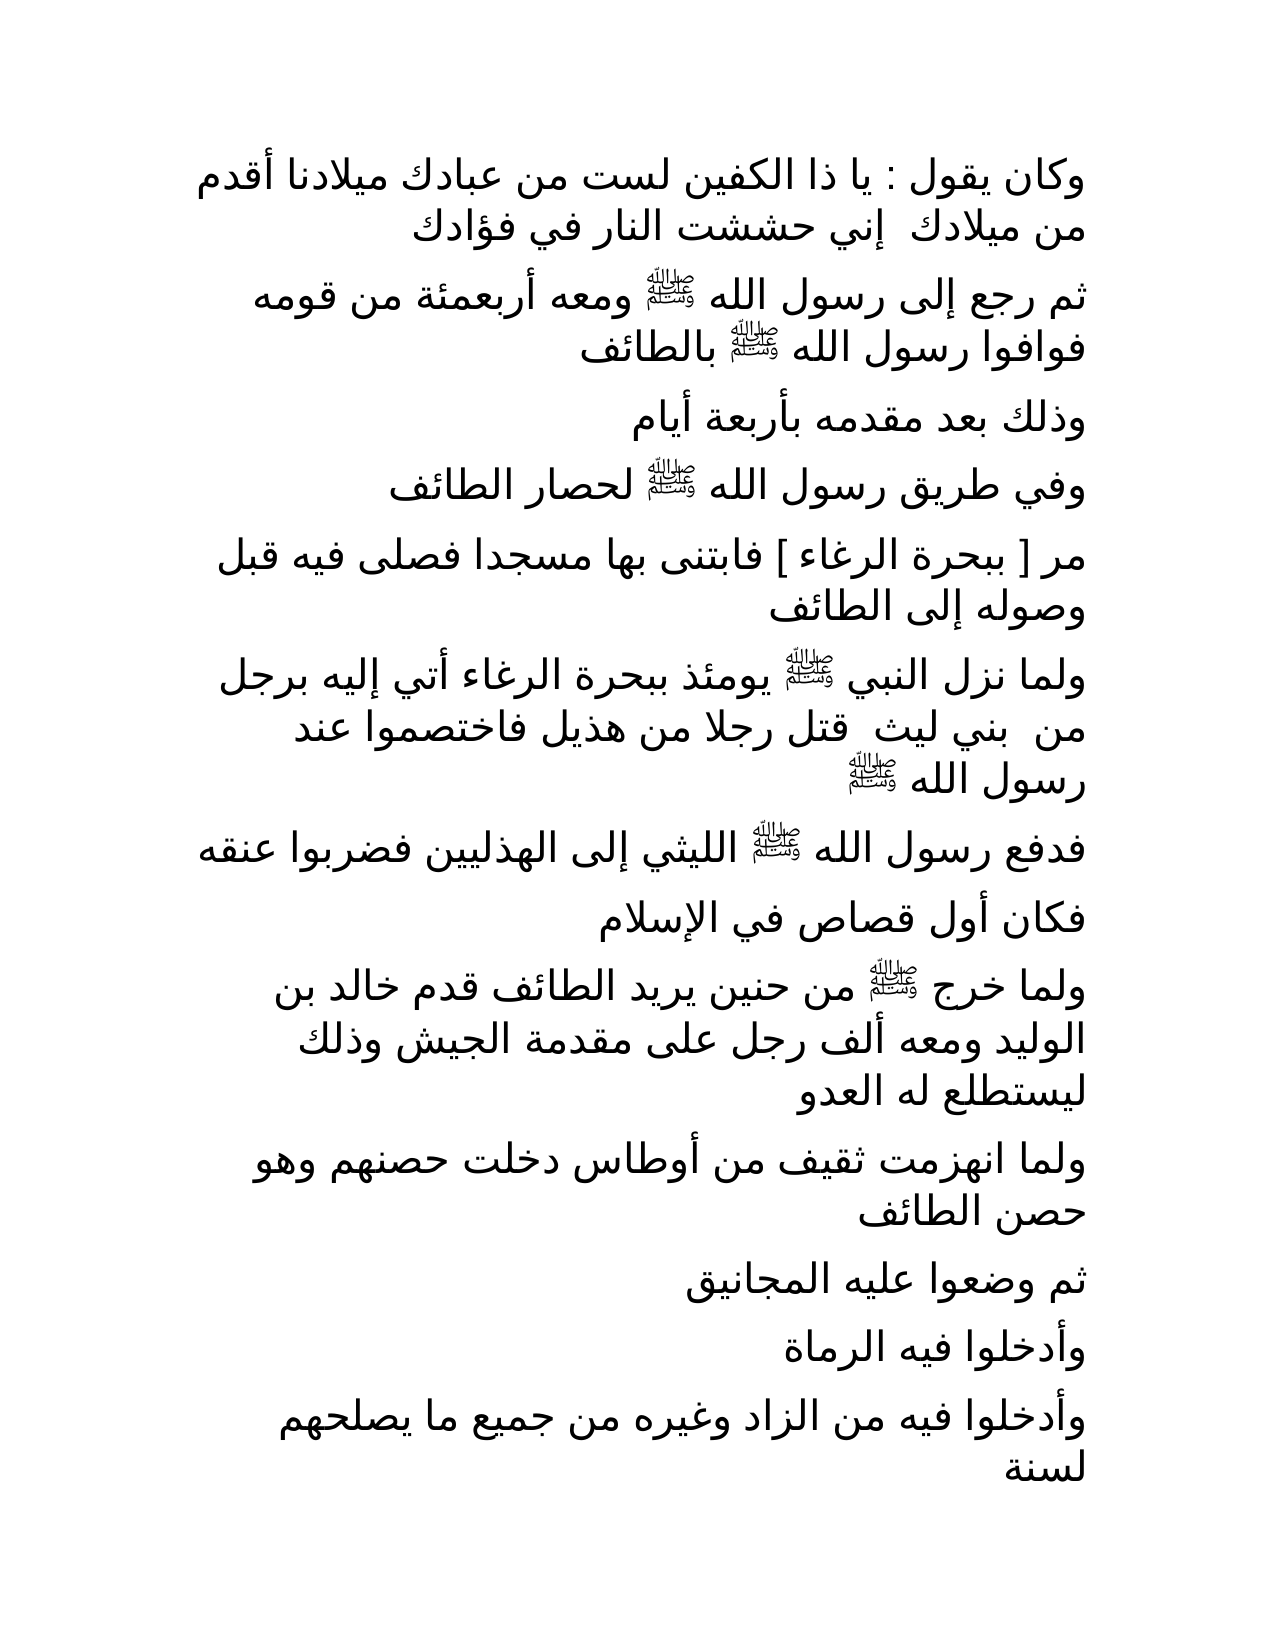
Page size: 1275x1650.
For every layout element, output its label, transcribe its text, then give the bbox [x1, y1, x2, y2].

text وذلك بعد مقدمه بأربعة أيام [187, 392, 1087, 440]
text وأدخلوا فيه الرماة [187, 1323, 1087, 1371]
text وأدخلوا فيه من الزاد وغيره من جميع ما يصلحهم لسنة [187, 1391, 1087, 1491]
text فدفع رسول الله ﷺ الليثي إلى الهذليين فضربوا عنقه [187, 824, 1087, 873]
text وكان يقول : يا ذا الكفين لست من عبادك ميلادنا أقدم من ميلادك إني حششت النار في فؤادك [187, 150, 1087, 249]
text ثم وضعوا عليه المجانيق [187, 1254, 1087, 1302]
text ولما خرج ﷺ من حنين يريد الطائف قدم خالد بن الوليد ومعه ألف رجل على مقدمة الجيش وذلك ليستطلع له العدو [187, 962, 1087, 1114]
text ولما نزل النبي ﷺ يومئذ ببحرة الرغاء أتي إليه برجل من بني ليث قتل رجلا من هذيل فاختصموا عند رسول الله ﷺ [187, 650, 1087, 803]
text فكان أول قصاص في الإسلام [187, 893, 1087, 941]
text ثم رجع إلى رسول الله ﷺ ومعه أربعمئة من قومه فوافوا رسول الله ﷺ بالطائف [187, 270, 1087, 372]
text مر [ ببحرة الرغاء ] فابتنى بها مسجدا فصلى فيه قبل وصوله إلى الطائف [187, 530, 1087, 629]
text ولما انهزمت ثقيف من أوطاس دخلت حصنهم وهو حصن الطائف [187, 1134, 1087, 1234]
text وفي طريق رسول الله ﷺ لحصار الطائف [187, 461, 1087, 509]
